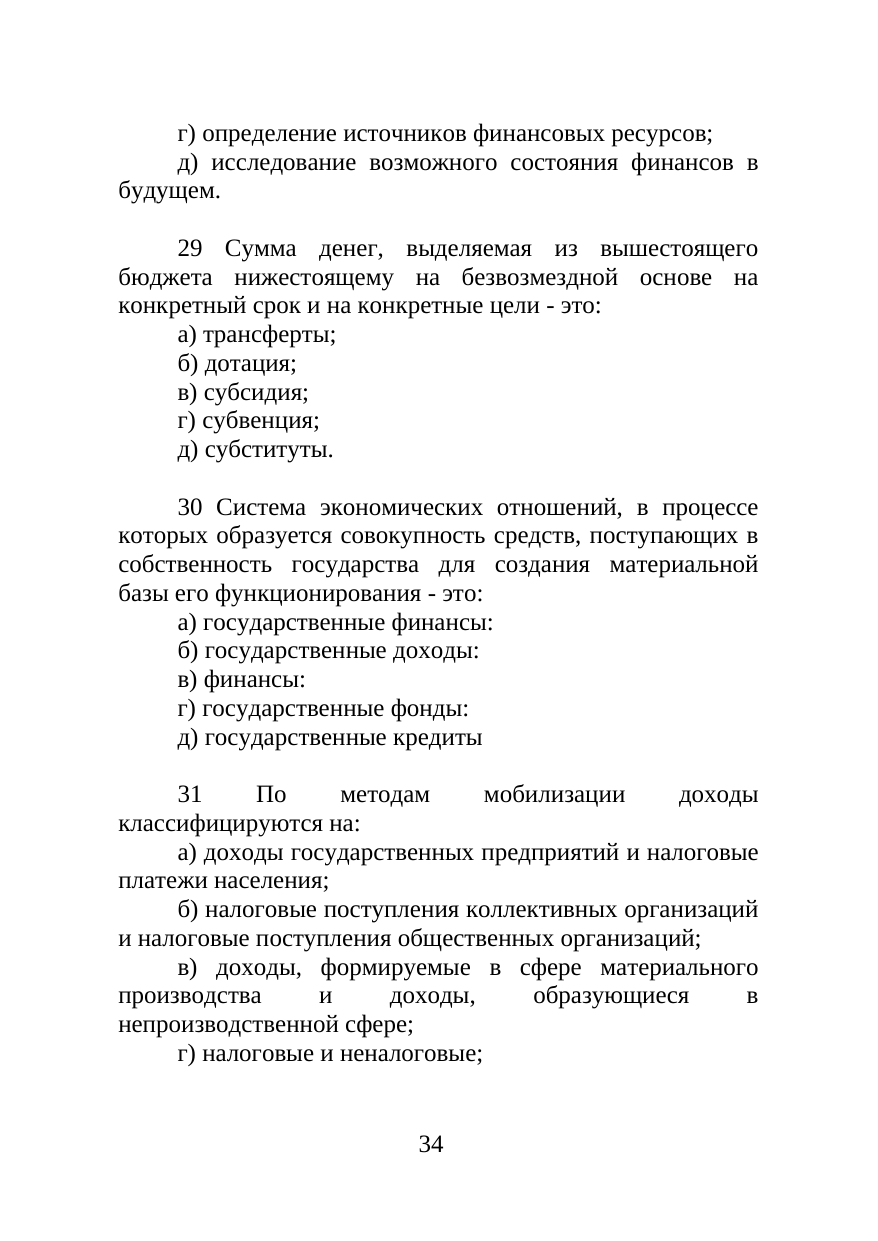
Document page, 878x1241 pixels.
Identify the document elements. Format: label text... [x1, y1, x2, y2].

text а) государственные финансы: [118, 607, 759, 636]
text б) налоговые поступления коллективных организаций и налоговые поступления общественных организаций; [118, 894, 759, 952]
text д) исследование возможного состояния финансов в будущем. [118, 147, 759, 204]
text г) государственные фонды: [118, 693, 759, 722]
text д) государственные кредиты [118, 722, 759, 751]
text д) субституты. [118, 434, 759, 463]
text 30 Система экономических отношений, в процессе которых образуется совокупность средств, поступающих в собственность государства для создания материальной базы его функционирования - это: [118, 492, 759, 607]
text б) государственные доходы: [118, 636, 759, 664]
text г) определение источников финансовых ресурсов; [118, 118, 759, 147]
text в) финансы: [118, 664, 759, 693]
text г) субвенция; [118, 406, 759, 434]
text а) доходы государственных предприятий и налоговые платежи населения; [118, 837, 759, 894]
text а) трансферты; [118, 319, 759, 348]
text б) дотация; [118, 348, 759, 377]
text 31 По методам мобилизации доходы классифицируются на: [118, 779, 759, 837]
text в) доходы, формируемые в сфере материального производства и доходы, образующиеся в непроизводственной сфере; [118, 952, 759, 1038]
text в) субсидия; [118, 377, 759, 406]
text 29 Сумма денег, выделяемая из вышестоящего бюджета нижестоящему на безвозмездной основе на конкретный срок и на конкретные цели - это: [118, 233, 759, 319]
text г) налоговые и неналоговые; [118, 1038, 759, 1067]
